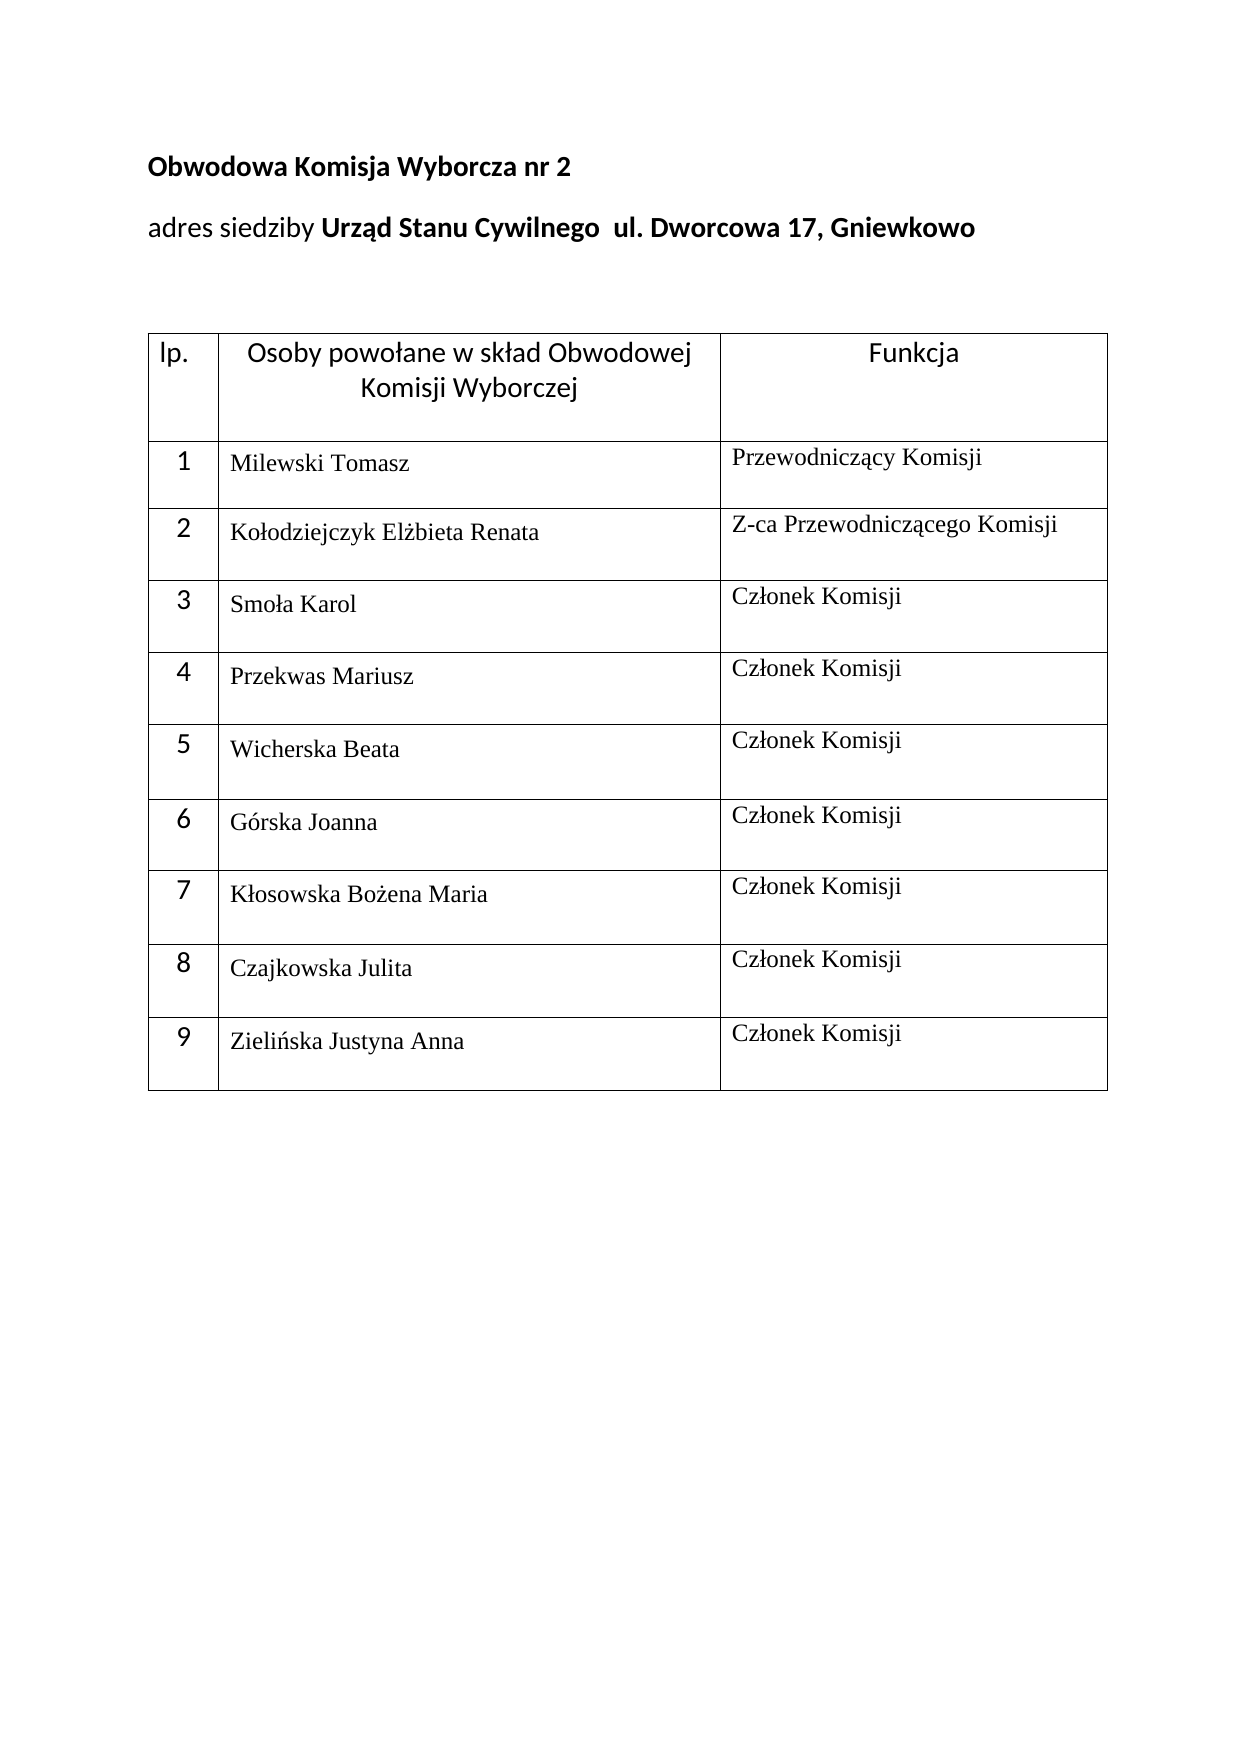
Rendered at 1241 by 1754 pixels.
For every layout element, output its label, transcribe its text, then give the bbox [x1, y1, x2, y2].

table_cell Kłosowska Bożena Maria [219, 871, 720, 943]
table_cell Członek Komisji [721, 725, 1107, 799]
table_cell Przekwas Mariusz [219, 653, 720, 724]
table_cell Zielińska Justyna Anna [219, 1018, 720, 1090]
table_cell Przewodniczący Komisji [721, 442, 1107, 508]
table_cell 1 [149, 442, 218, 508]
table_cell Smoła Karol [219, 581, 720, 652]
table_cell 5 [149, 725, 218, 799]
table_cell Czajkowska Julita [219, 945, 720, 1017]
table_cell 7 [149, 871, 218, 943]
table_cell 3 [149, 581, 218, 652]
table_cell Członek Komisji [721, 581, 1107, 652]
table_cell Z-ca Przewodniczącego Komisji [721, 509, 1107, 580]
table_cell Członek Komisji [721, 653, 1107, 724]
text adres siedziby Urząd Stanu Cywilnego ul. Dworcowa 17, Gniewkowo [148, 209, 1093, 245]
table_cell Członek Komisji [721, 945, 1107, 1017]
table_cell Członek Komisji [721, 800, 1107, 870]
table_cell 6 [149, 800, 218, 870]
table_cell Milewski Tomasz [219, 442, 720, 508]
table_header Funkcja [721, 334, 1107, 441]
table_cell 9 [149, 1018, 218, 1090]
table_cell Członek Komisji [721, 1018, 1107, 1090]
table_cell Członek Komisji [721, 871, 1107, 943]
table_cell Wicherska Beata [219, 725, 720, 799]
table_header lp. [149, 334, 218, 441]
table_cell 4 [149, 653, 218, 724]
table_cell Górska Joanna [219, 800, 720, 870]
table_cell Kołodziejczyk Elżbieta Renata [219, 509, 720, 580]
table_cell 2 [149, 509, 218, 580]
text Obwodowa Komisja Wyborcza nr 2 [148, 148, 1093, 183]
table_header Osoby powołane w skład Obwodowej Komisji Wyborczej [219, 334, 720, 441]
table_cell 8 [149, 945, 218, 1017]
